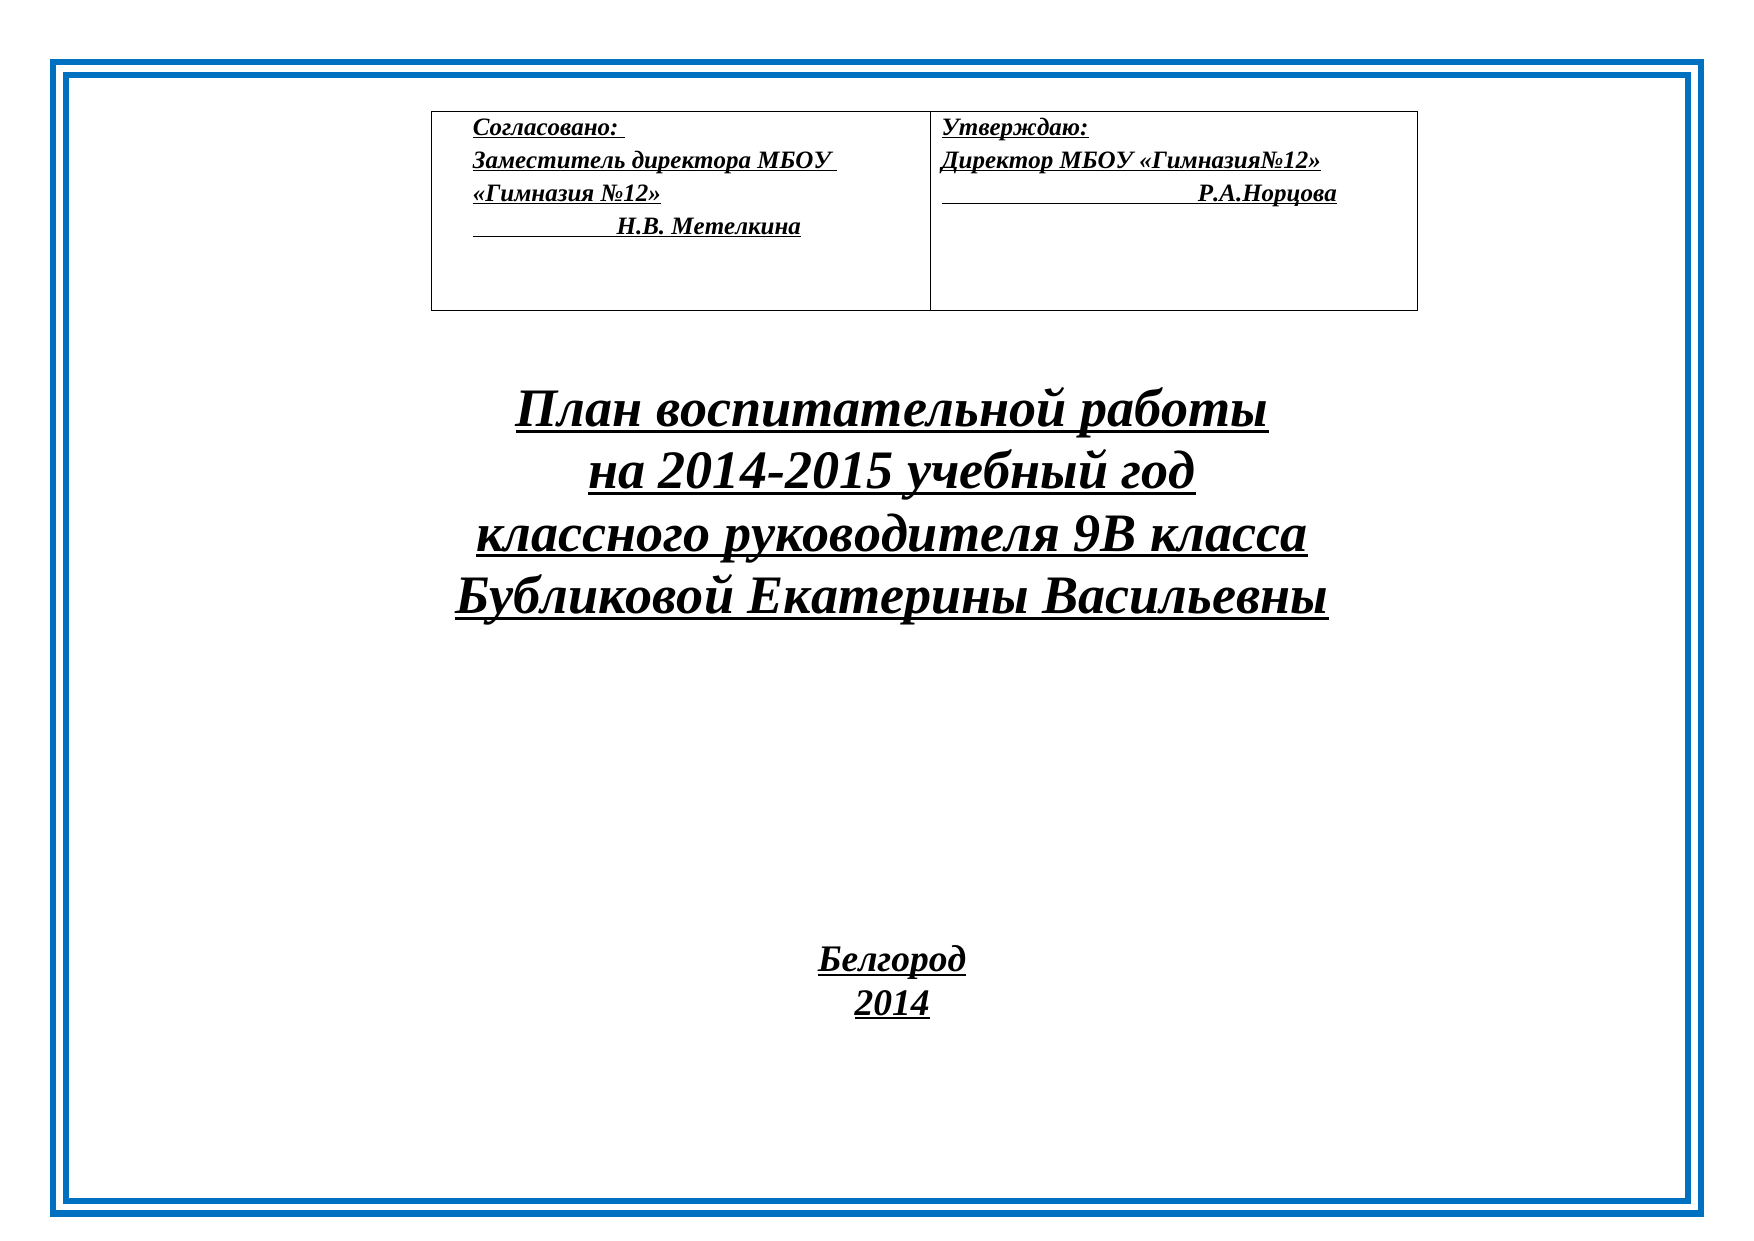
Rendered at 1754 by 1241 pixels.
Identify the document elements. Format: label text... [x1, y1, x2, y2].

text План воспитательной работы [148, 376, 1636, 438]
text 2014 [148, 980, 1636, 1023]
text Белгород [148, 937, 1636, 980]
text классного руководителя 9В класса [148, 501, 1636, 563]
table_header Утверждаю: Директор МБОУ «Гимназия№12» Р.А.Норцова [931, 112, 1417, 310]
table_header Согласовано: Заместитель директора МБОУ «Гимназия №12» Н.В. Метелкина [432, 112, 930, 310]
text на 2014-2015 учебный год [148, 438, 1636, 501]
text Бубликовой Екатерины Васильевны [148, 563, 1636, 625]
